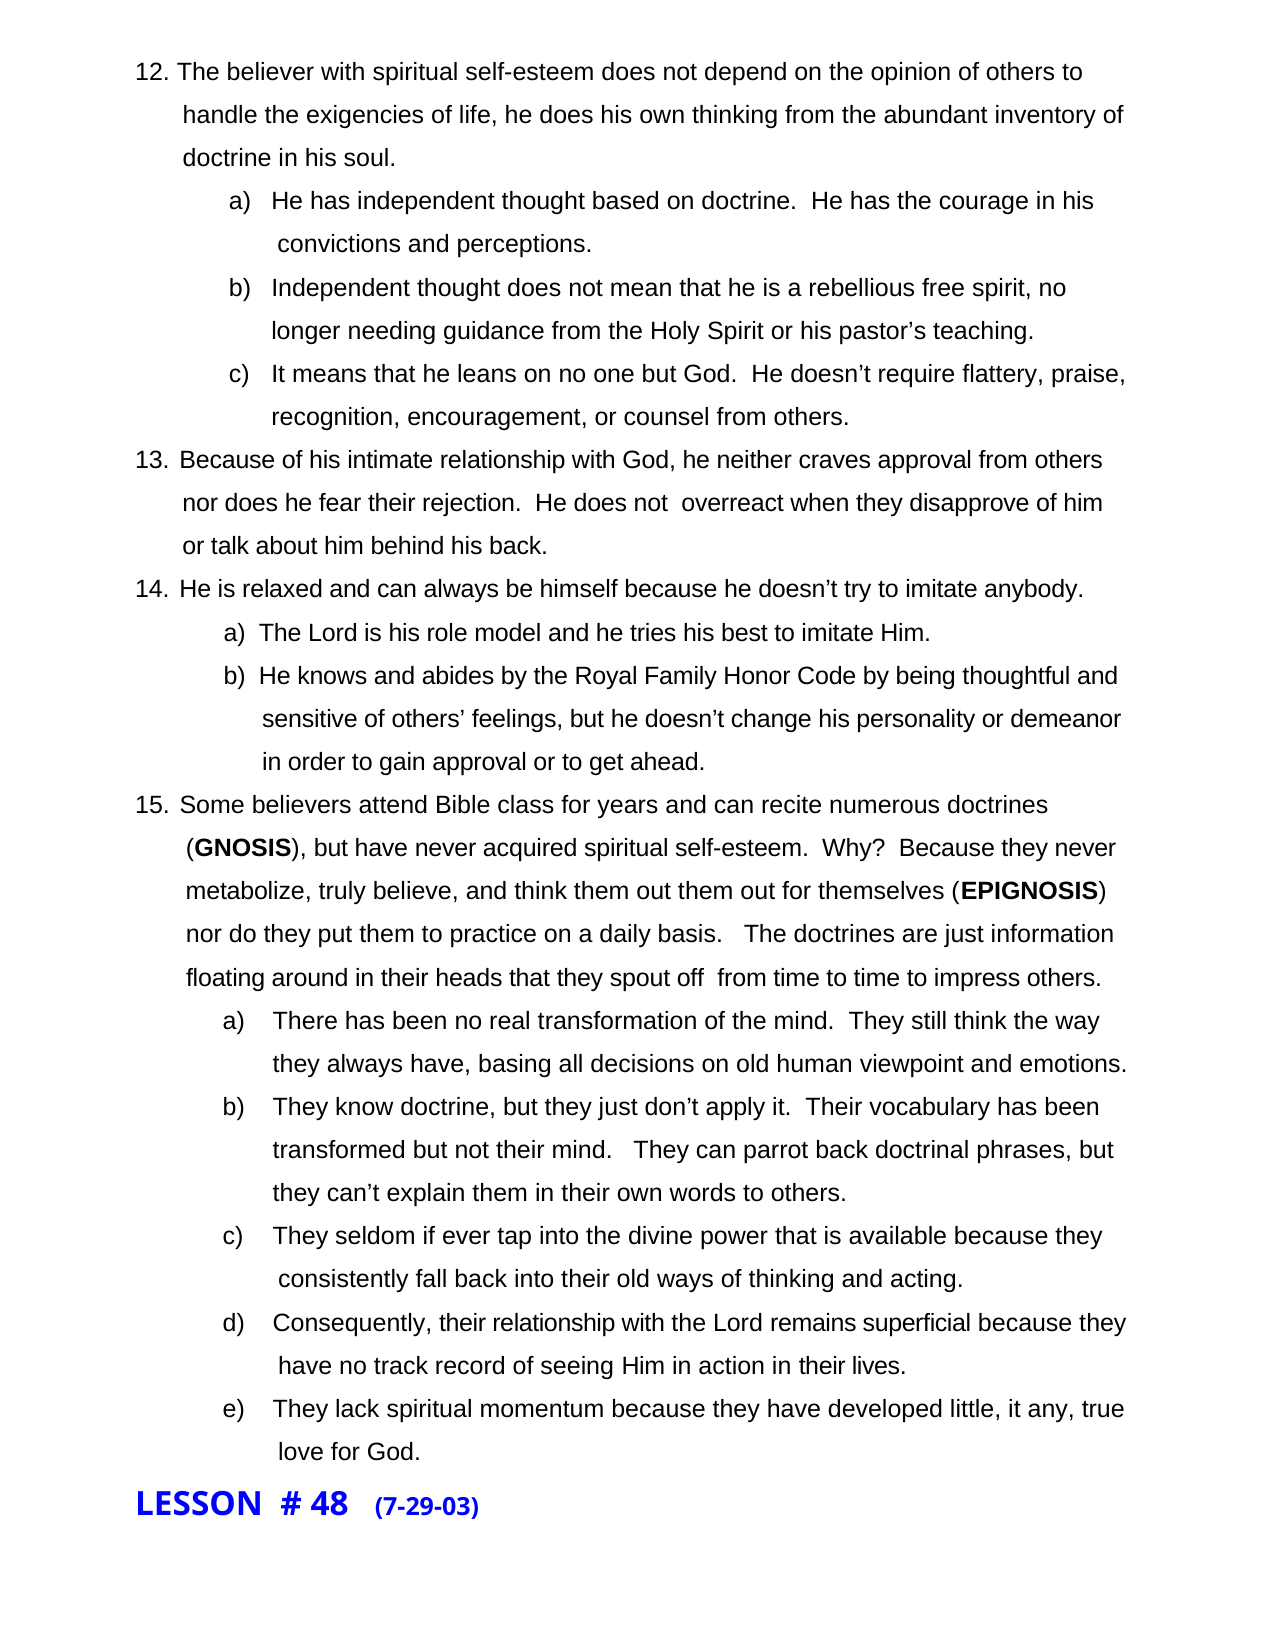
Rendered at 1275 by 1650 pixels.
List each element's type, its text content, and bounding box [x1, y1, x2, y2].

list They seldom if ever tap into the divine power that is available because they [222, 1221, 1140, 1250]
list Independent thought does not mean that he is a rebellious free spirit, no longer needing guidance from the Holy Spirit or his pastor’s teaching. [229, 273, 1140, 344]
text convictions and perceptions. [229, 229, 1140, 258]
list He is relaxed and can always be himself because he doesn’t try to imitate anybody. [135, 574, 1140, 603]
list They know doctrine, but they just don’t apply it. Their vocabulary has been transformed but not their mind. They can parrot back doctrinal phrases, but they can’t explain them in their own words to others. [222, 1092, 1140, 1207]
text a) The Lord is his role model and he tries his best to imitate Him. [135, 618, 1140, 646]
text love for God. [222, 1437, 1140, 1466]
list Because of his intimate relationship with God, he neither craves approval from others [135, 445, 1140, 474]
text doctrine in his soul. [176, 143, 1140, 172]
text consistently fall back into their old ways of thinking and acting. [222, 1264, 1140, 1293]
text nor does he fear their rejection. He does not overreact when they disapprove of him [135, 488, 1140, 517]
text or talk about him behind his back. [135, 531, 1140, 560]
text metabolize, truly believe, and think them out them out for themselves (EPIGNOSIS) [172, 876, 1140, 905]
list Some believers attend Bible class for years and can recite numerous doctrines [135, 790, 1140, 819]
list Consequently, their relationship with the Lord remains superficial because they [222, 1308, 1140, 1336]
text sensitive of others’ feelings, but he doesn’t change his personality or demeanor [235, 704, 1140, 733]
text 12. The believer with spiritual self-esteem does not depend on the opinion of others to [135, 57, 1140, 86]
text LESSON # 48 (7-29-03) [135, 1480, 1140, 1526]
text in order to gain approval or to get ahead. [235, 747, 1140, 776]
text recognition, encouragement, or counsel from others. [271, 402, 1140, 431]
text handle the exigencies of life, he does his own thinking from the abundant inventory of [176, 100, 1140, 129]
list He has independent thought based on doctrine. He has the courage in his [229, 186, 1140, 215]
text nor do they put them to practice on a daily basis. The doctrines are just information [172, 919, 1140, 948]
text have no track record of seeing Him in action in their lives. [222, 1351, 1140, 1379]
list It means that he leans on no one but God. He doesn’t require flattery, praise, [229, 359, 1140, 388]
text floating around in their heads that they spout off from time to time to impress others. [172, 963, 1140, 991]
list There has been no real transformation of the mind. They still think the way they always have, basing all decisions on old human viewpoint and emotions. [222, 1006, 1140, 1078]
text b) He knows and abides by the Royal Family Honor Code by being thoughtful and [135, 661, 1140, 689]
text (GNOSIS), but have never acquired spiritual self-esteem. Why? Because they never [172, 833, 1140, 862]
list They lack spiritual momentum because they have developed little, it any, true [222, 1394, 1140, 1423]
